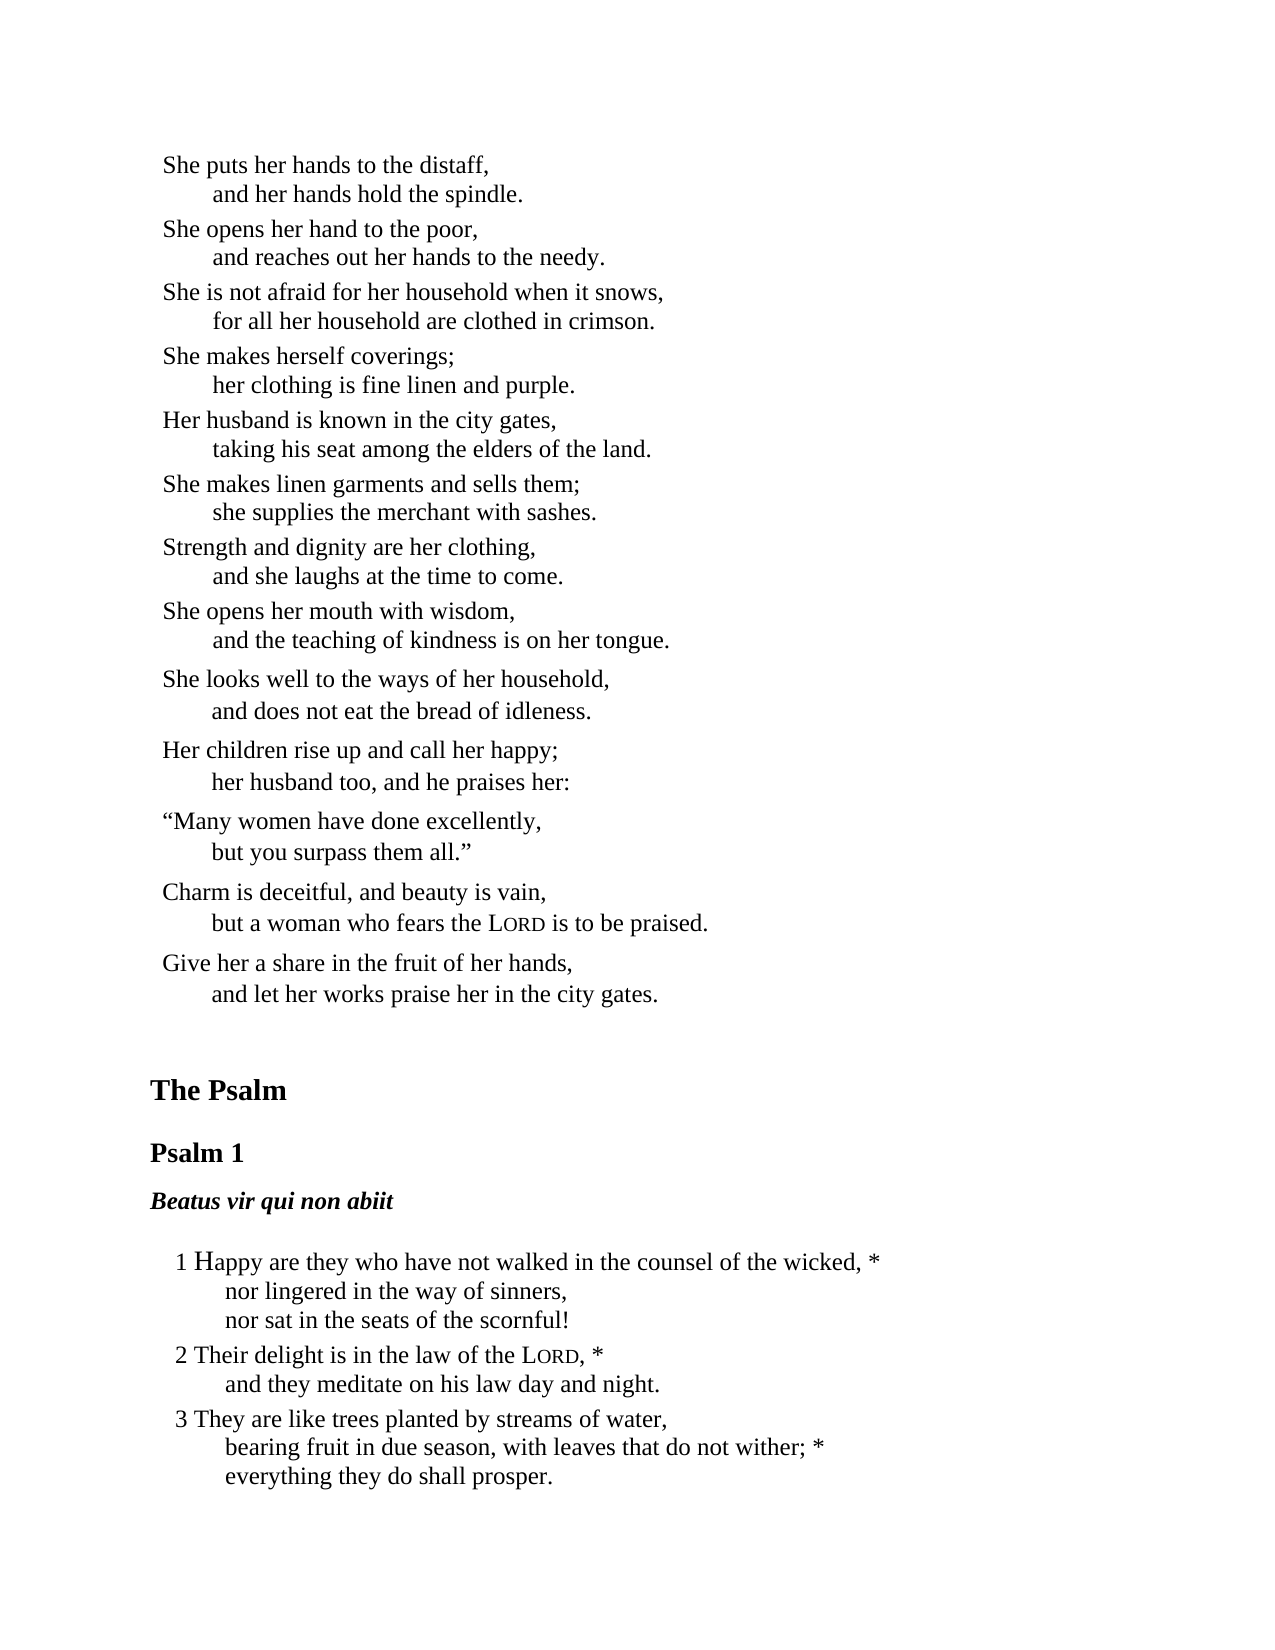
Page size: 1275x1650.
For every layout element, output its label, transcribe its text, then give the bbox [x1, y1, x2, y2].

text 2 Their delight is in the law of the Lord, * and they meditate on his law day and night. [175, 1340, 1075, 1397]
text Beatus vir qui non abiit [150, 1186, 1125, 1214]
text Psalm 1 [150, 1136, 1125, 1168]
text She opens her hand to the poor, and reaches out her hands to the needy. [162, 214, 1075, 271]
text Charm is deceitful, and beauty is vain, but a woman who fears the Lord is to be praised. [162, 874, 1076, 937]
text Her children rise up and call her happy; her husband too, and he praises her: [162, 733, 1076, 795]
text She makes herself coverings; her clothing is fine linen and purple. [162, 341, 1075, 399]
text She is not afraid for her household when it snows, for all her household are clothed in crimson. [162, 277, 1075, 335]
text She opens her mouth with wisdom, and the teaching of kindness is on her tongue. [162, 596, 1075, 654]
text She looks well to the ways of her household, and does not eat the bread of idleness. [162, 662, 1076, 724]
text Give her a share in the fruit of her hands, and let her works praise her in the city gates. [162, 945, 1076, 1008]
text She makes linen garments and sells them; she supplies the merchant with sashes. [162, 469, 1075, 526]
text Strength and dignity are her clothing, and she laughs at the time to come. [162, 532, 1075, 590]
text “Many women have done excellently, but you surpass them all.” [162, 804, 1076, 866]
text Her husband is known in the city gates, taking his seat among the elders of the land. [162, 405, 1075, 462]
text 3 They are like trees planted by streams of water, bearing fruit in due season, with leaves that do not wither; * everything they do shall prosper. [175, 1404, 1075, 1490]
text She puts her hands to the distaff, and her hands hold the spindle. [162, 150, 1075, 207]
text 1 Happy are they who have not walked in the counsel of the wicked, * nor lingered in the way of sinners, nor sat in the seats of the scornful! [175, 1244, 1075, 1334]
text The Psalm [150, 1072, 1125, 1107]
